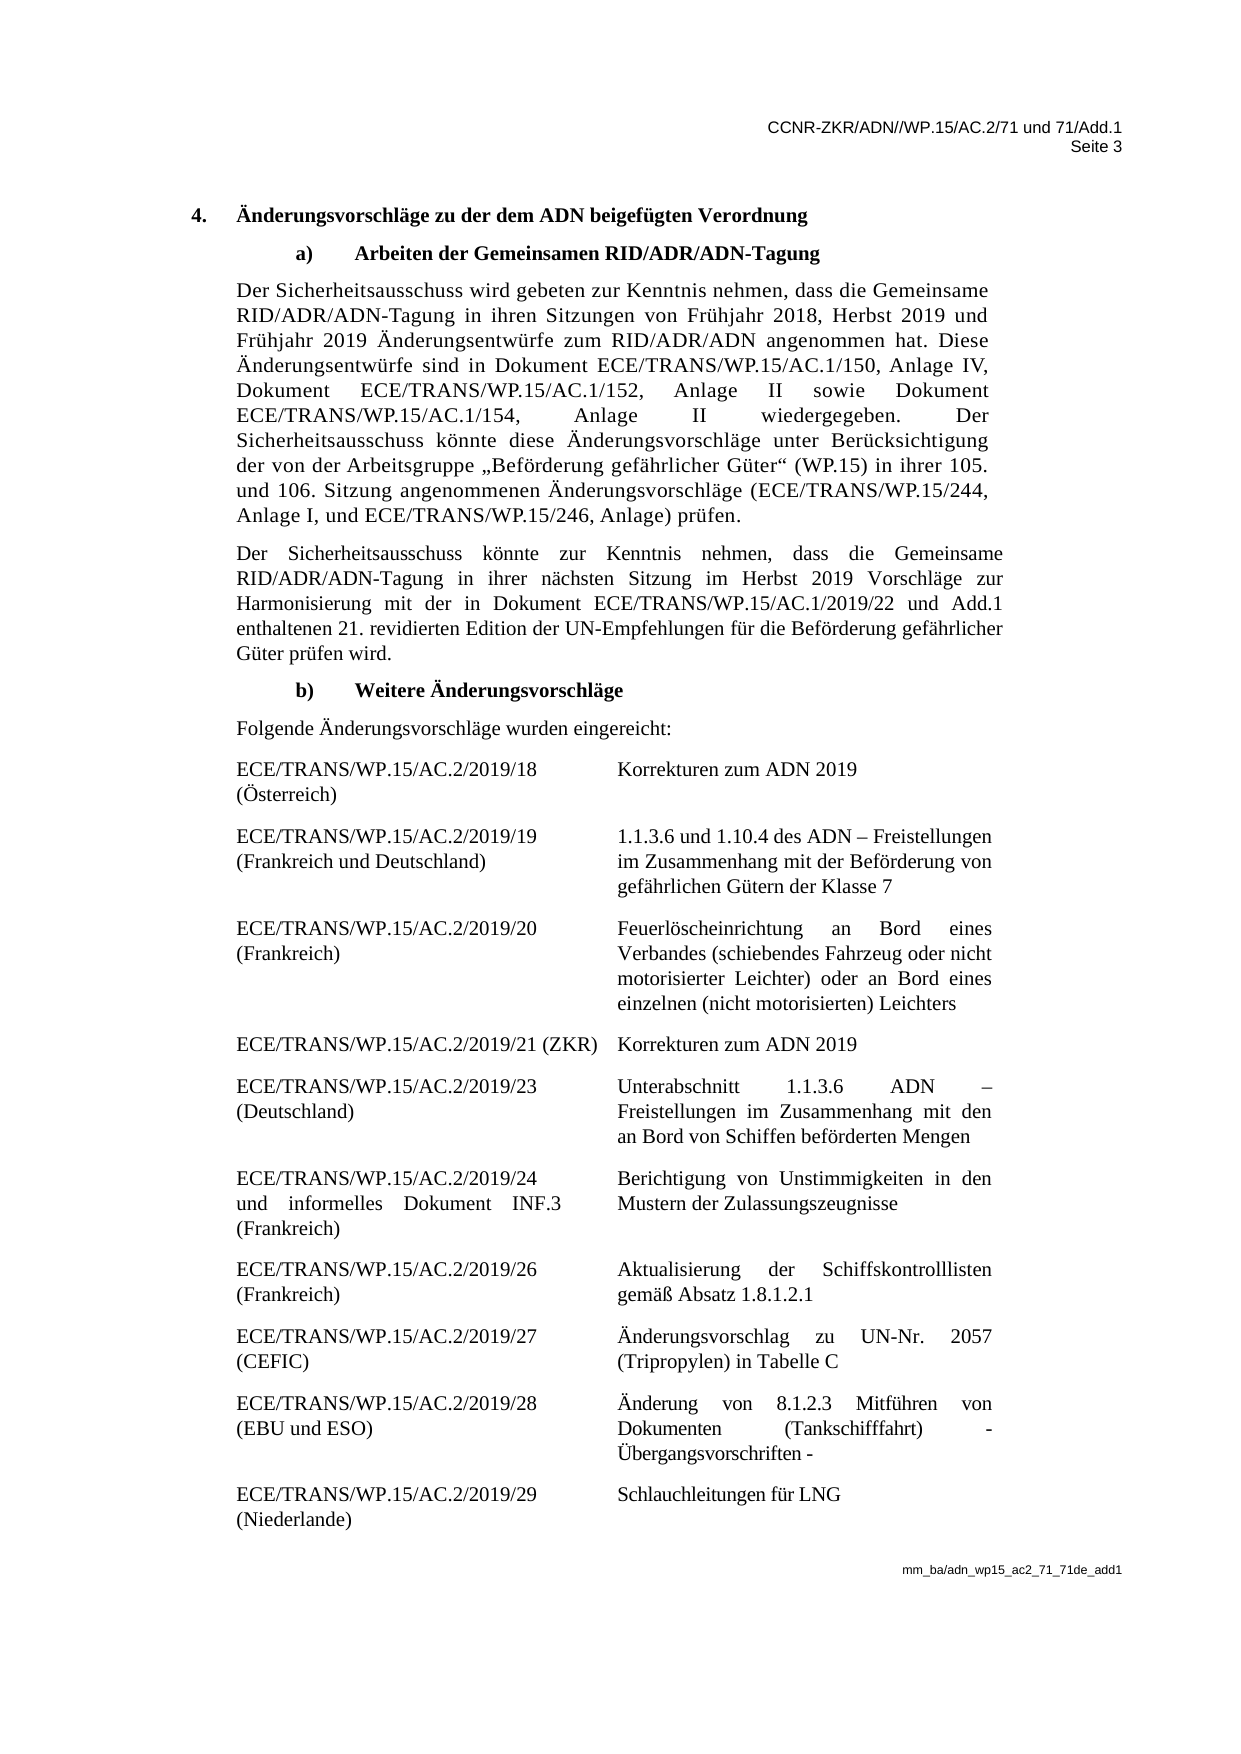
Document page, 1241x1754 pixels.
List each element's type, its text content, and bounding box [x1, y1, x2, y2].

text Folgende Änderungsvorschläge wurden eingereicht: [236, 715, 1004, 740]
table_cell ECE/TRANS/WP.15/AC.2/2019/26 (Frankreich) [118, 1252, 605, 1319]
table_cell 1.1.3.6 und 1.10.4 des ADN – Freistellungen im Zusammenhang mit der Beförderung von gefährlichen Gütern der Klasse 7 [605, 819, 1004, 911]
table_cell ECE/TRANS/WP.15/AC.2/2019/29 (Niederlande) [118, 1477, 605, 1544]
table_cell Änderung von 8.1.2.3 Mitführen von Dokumenten (Tankschifffahrt) - Übergangsvorschriften - [605, 1386, 1004, 1477]
table_cell Feuerlöscheinrichtung an Bord eines Verbandes (schiebendes Fahrzeug oder nicht motorisierter Leichter) oder an Bord eines einzelnen (nicht motorisierten) Leichters [605, 911, 1004, 1027]
text Der Sicherheitsausschuss wird gebeten zur Kenntnis nehmen, dass die Gemeinsame RID/ADR/ADN-Tagung in ihren Sitzungen von Frühjahr 2018, Herbst 2019 und Frühjahr 2019 Änderungsentwürfe zum RID/ADR/ADN angenommen hat. Diese Änderungsentwürfe sind in Dokument ECE/TRANS/WP.15/AC.1/150, Anlage IV, Dokument ECE/TRANS/WP.15/AC.1/152, Anlage II sowie Dokument ECE/TRANS/WP.15/AC.1/154, Anlage II wiedergegeben. Der Sicherheitsausschuss könnte diese Änderungsvorschläge unter Berücksichtigung der von der Arbeitsgruppe „Beförderung gefährlicher Güter“ (WP.15) in ihrer 105. und 106. Sitzung angenommenen Änderungsvorschläge (ECE/TRANS/WP.15/244, Anlage I, und ECE/TRANS/WP.15/246, Anlage) prüfen. [236, 277, 990, 527]
text a) Arbeiten der Gemeinsamen RID/ADR/ADN-Tagung [236, 240, 1004, 265]
table_cell ECE/TRANS/WP.15/AC.2/2019/23 (Deutschland) [118, 1069, 605, 1161]
table_cell ECE/TRANS/WP.15/AC.2/2019/28 (EBU und ESO) [118, 1386, 605, 1477]
text b) Weitere Änderungsvorschläge [236, 677, 1004, 702]
table_cell Unterabschnitt 1.1.3.6 ADN – Freistellungen im Zusammenhang mit den an Bord von Schiffen beförderten Mengen [605, 1069, 1004, 1161]
table_header Korrekturen zum ADN 2019 [605, 752, 1004, 819]
table_cell ECE/TRANS/WP.15/AC.2/2019/19 (Frankreich und Deutschland) [118, 819, 605, 911]
text Der Sicherheitsausschuss könnte zur Kenntnis nehmen, dass die Gemeinsame RID/ADR/ADN-Tagung in ihrer nächsten Sitzung im Herbst 2019 Vorschläge zur Harmonisierung mit der in Dokument ECE/TRANS/WP.15/AC.1/2019/22 und Add.1 enthaltenen 21. revidierten Edition der UN-Empfehlungen für die Beförderung gefährlicher Güter prüfen wird. [236, 540, 1004, 665]
table_cell ECE/TRANS/WP.15/AC.2/2019/21 (ZKR) [118, 1027, 605, 1069]
table_cell Schlauchleitungen für LNG [605, 1477, 1004, 1544]
table_cell ECE/TRANS/WP.15/AC.2/2019/24 und informelles Dokument INF.3 (Frankreich) [118, 1161, 605, 1252]
table_cell Änderungsvorschlag zu UN-Nr. 2057 (Tripropylen) in Tabelle C [605, 1319, 1004, 1386]
table_cell Korrekturen zum ADN 2019 [605, 1027, 1004, 1069]
text 4. Änderungsvorschläge zu der dem ADN beigefügten Verordnung [118, 202, 1004, 227]
table_cell Berichtigung von Unstimmigkeiten in den Mustern der Zulassungszeugnisse [605, 1161, 1004, 1252]
table_cell ECE/TRANS/WP.15/AC.2/2019/27 (CEFIC) [118, 1319, 605, 1386]
table_cell Aktualisierung der Schiffskontrolllisten gemäß Absatz 1.8.1.2.1 [605, 1252, 1004, 1319]
table_cell ECE/TRANS/WP.15/AC.2/2019/20 (Frankreich) [118, 911, 605, 1027]
table_header ECE/TRANS/WP.15/AC.2/2019/18 (Österreich) [118, 752, 605, 819]
